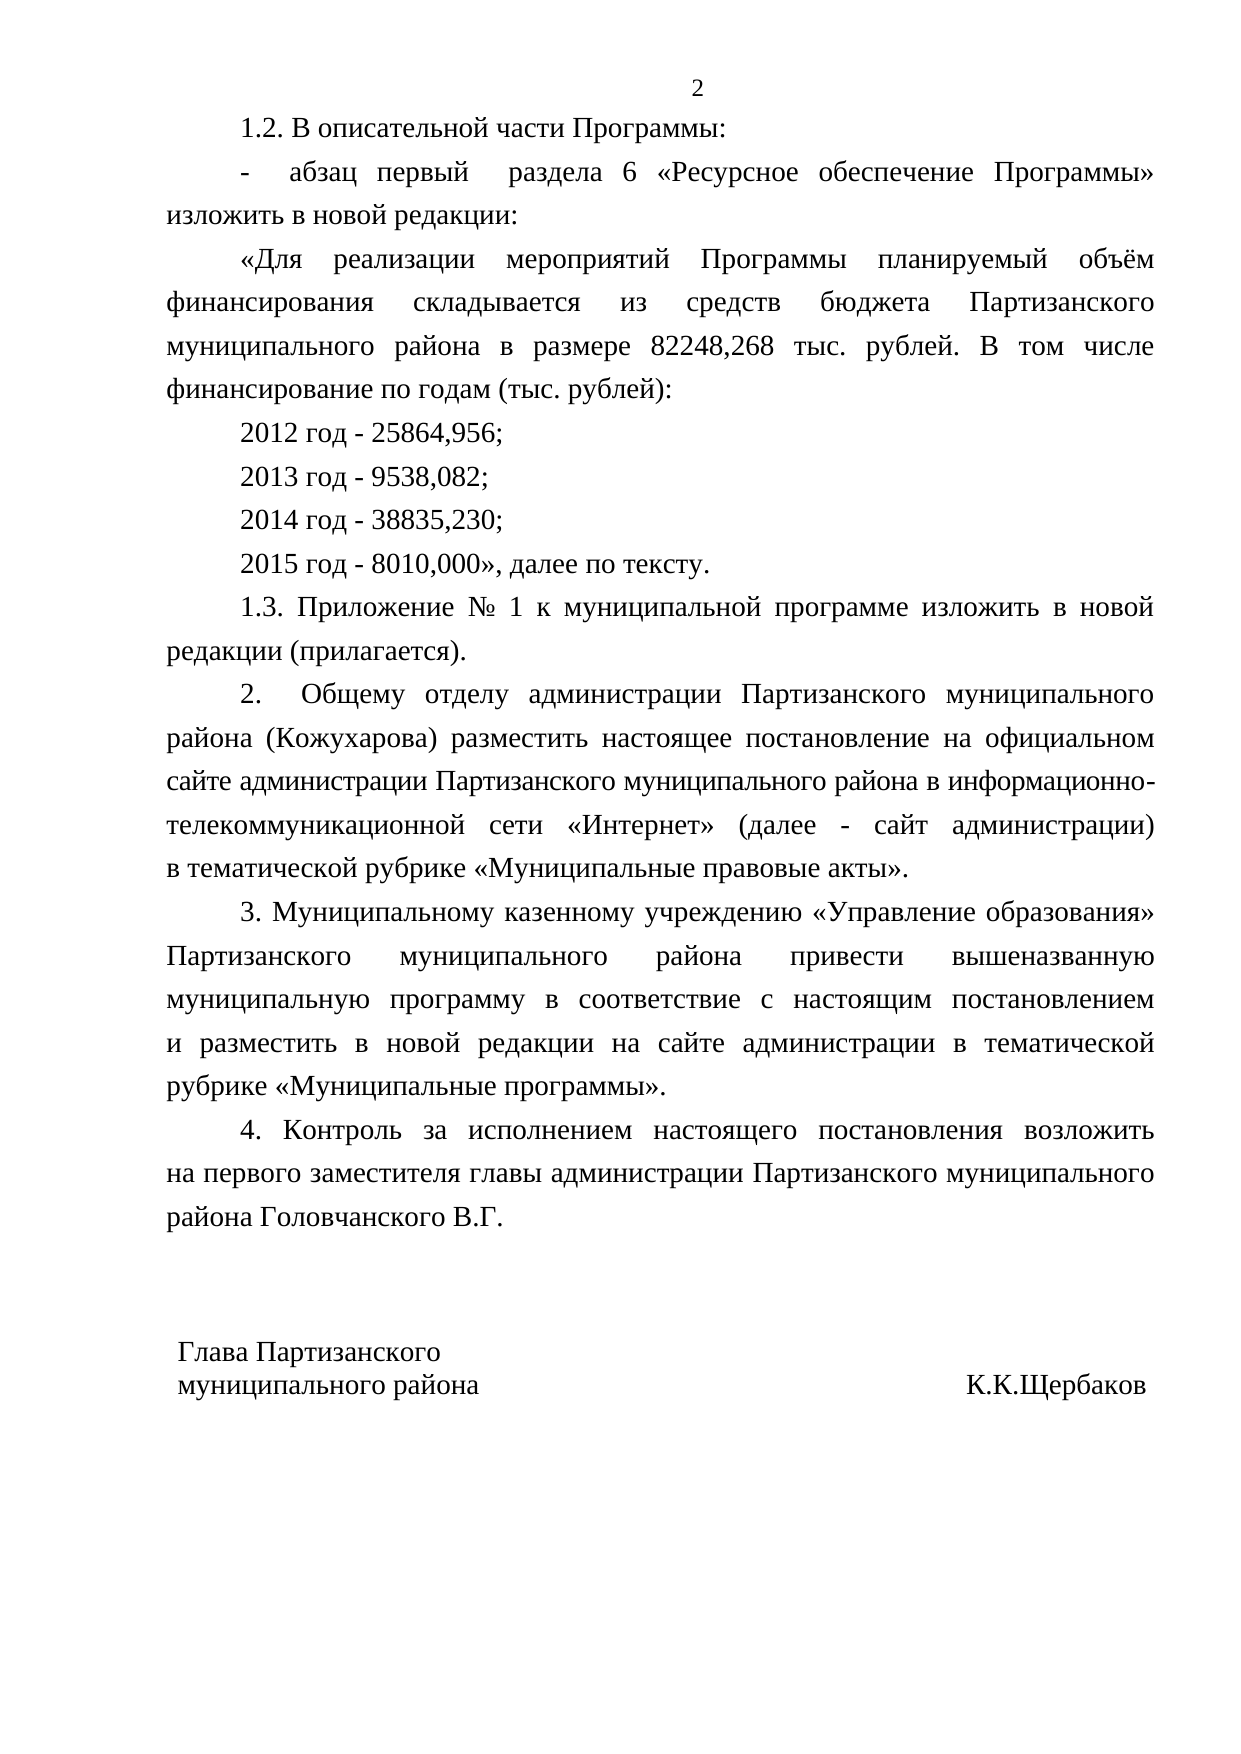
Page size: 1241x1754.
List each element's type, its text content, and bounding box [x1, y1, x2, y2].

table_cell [155, 30, 1167, 1240]
text Глава Партизанского [177, 1334, 1152, 1367]
text муниципального района К.К.Щербаков [177, 1367, 1152, 1401]
